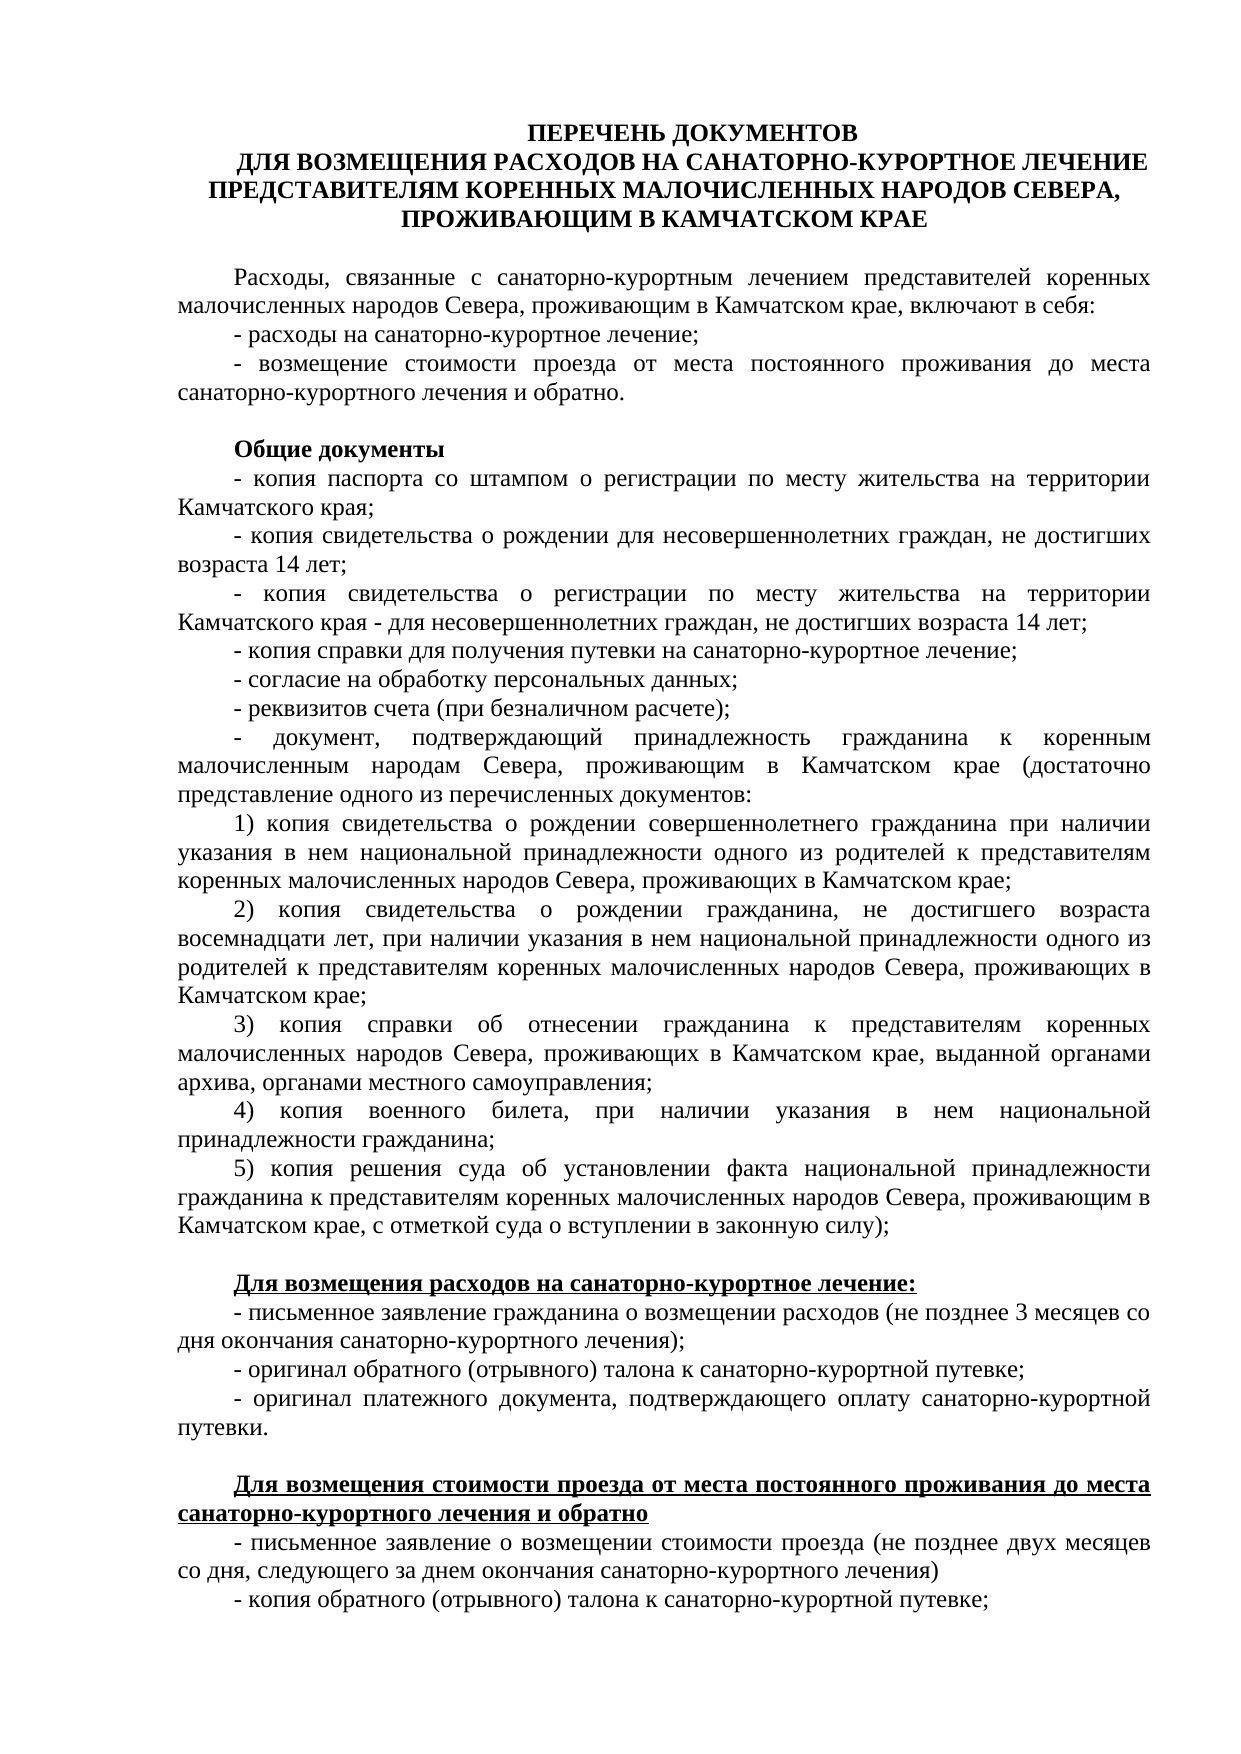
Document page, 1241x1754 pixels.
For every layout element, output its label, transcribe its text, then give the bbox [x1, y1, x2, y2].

text ДЛЯ ВОЗМЕЩЕНИЯ РАСХОДОВ НА САНАТОРНО-КУРОРТНОЕ ЛЕЧЕНИЕ ПРЕДСТАВИТЕЛЯМ КОРЕННЫХ МАЛОЧИСЛЕННЫХ НАРОДОВ СЕВЕРА, ПРОЖИВАЮЩИМ В КАМЧАТСКОМ КРАЕ [177, 147, 1152, 233]
text - копия свидетельства о рождении для несовершеннолетних граждан, не достигших возраста 14 лет; [177, 521, 1152, 578]
text Общие документы [177, 434, 1152, 463]
text - письменное заявление гражданина о возмещении расходов (не позднее 3 месяцев со дня окончания санаторно-курортного лечения); [177, 1297, 1152, 1354]
text - письменное заявление о возмещении стоимости проезда (не позднее двух месяцев со дня, следующего за днем окончания санаторно-курортного лечения) [177, 1527, 1152, 1584]
text - расходы на санаторно-курортное лечение; [177, 319, 1152, 348]
text 4) копия военного билета, при наличии указания в нем национальной принадлежности гражданина; [177, 1096, 1152, 1153]
text - копия справки для получения путевки на санаторно-курортное лечение; [177, 636, 1152, 664]
text ПЕРЕЧЕНЬ ДОКУМЕНТОВ [177, 118, 1152, 147]
text - возмещение стоимости проезда от места постоянного проживания до места санаторно-курортного лечения и обратно. [177, 348, 1152, 406]
text - оригинал обратного (отрывного) талона к санаторно-курортной путевке; [177, 1354, 1152, 1383]
text Для возмещения стоимости проезда от места постоянного проживания до места санаторно-курортного лечения и обратно [177, 1469, 1152, 1527]
text Расходы, связанные с санаторно-курортным лечением представителей коренных малочисленных народов Севера, проживающим в Камчатском крае, включают в себя: [177, 262, 1152, 319]
text - документ, подтверждающий принадлежность гражданина к коренным малочисленным народам Севера, проживающим в Камчатском крае (достаточно представление одного из перечисленных документов: [177, 722, 1152, 808]
text - копия паспорта со штампом о регистрации по месту жительства на территории Камчатского края; [177, 463, 1152, 521]
text - реквизитов счета (при безналичном расчете); [177, 693, 1152, 722]
text - копия обратного (отрывного) талона к санаторно-курортной путевке; [177, 1584, 1152, 1613]
text 1) копия свидетельства о рождении совершеннолетнего гражданина при наличии указания в нем национальной принадлежности одного из родителей к представителям коренных малочисленных народов Севера, проживающих в Камчатском крае; [177, 808, 1152, 894]
text - согласие на обработку персональных данных; [177, 664, 1152, 693]
text 5) копия решения суда об установлении факта национальной принадлежности гражданина к представителям коренных малочисленных народов Севера, проживающим в Камчатском крае, с отметкой суда о вступлении в законную силу); [177, 1153, 1152, 1239]
text - оригинал платежного документа, подтверждающего оплату санаторно-курортной путевки. [177, 1383, 1152, 1441]
text Для возмещения расходов на санаторно-курортное лечение: [177, 1268, 1152, 1297]
text 3) копия справки об отнесении гражданина к представителям коренных малочисленных народов Севера, проживающих в Камчатском крае, выданной органами архива, органами местного самоуправления; [177, 1009, 1152, 1096]
text 2) копия свидетельства о рождении гражданина, не достигшего возраста восемнадцати лет, при наличии указания в нем национальной принадлежности одного из родителей к представителям коренных малочисленных народов Севера, проживающих в Камчатском крае; [177, 894, 1152, 1009]
text - копия свидетельства о регистрации по месту жительства на территории Камчатского края - для несовершеннолетних граждан, не достигших возраста 14 лет; [177, 578, 1152, 636]
